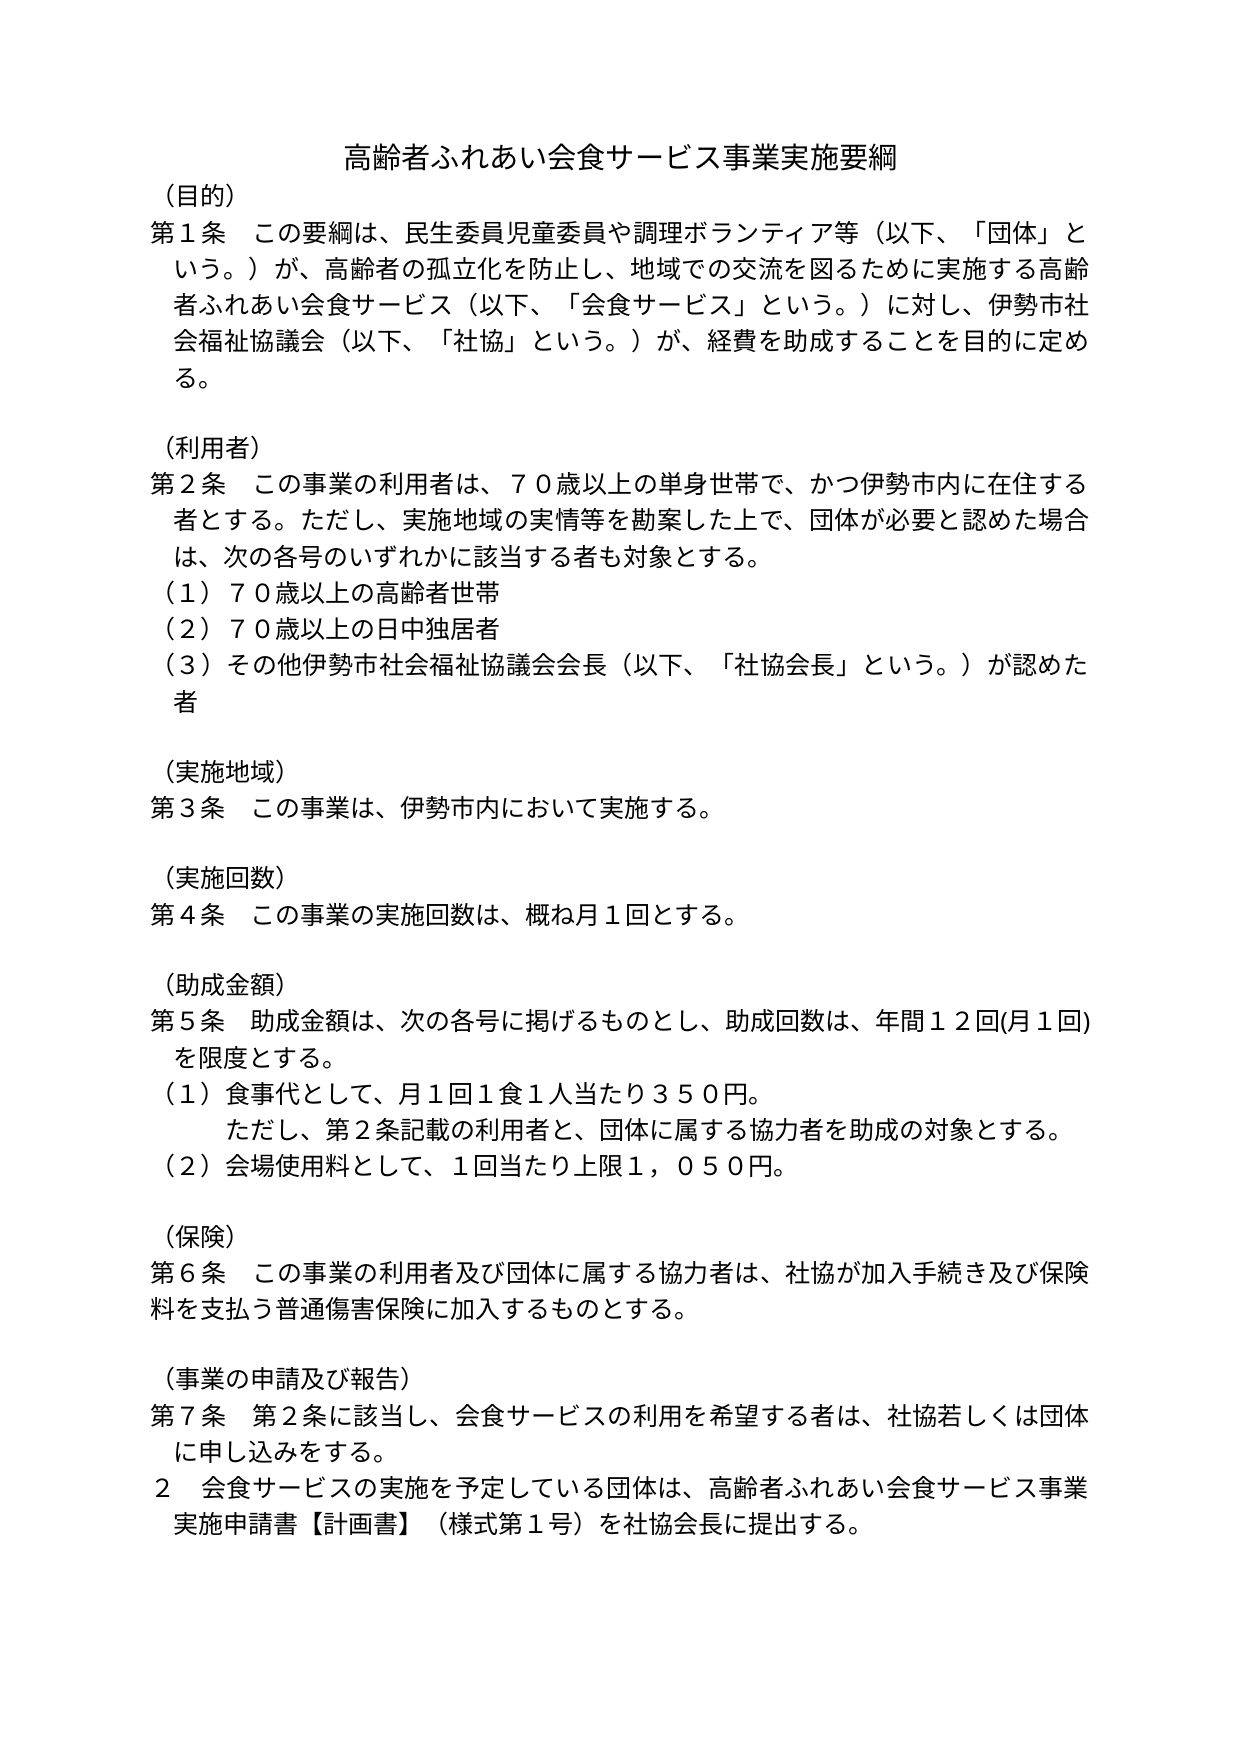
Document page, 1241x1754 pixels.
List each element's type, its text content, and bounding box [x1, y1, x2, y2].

text 第７条 第２条に該当し、会食サービスの利用を希望する者は、社協若しくは団体に申し込みをする。 [150, 1396, 1090, 1469]
text （２）７０歳以上の日中独居者 [150, 609, 1090, 646]
text （助成金額） [150, 966, 1090, 1002]
text 第１条 この要綱は、民生委員児童委員や調理ボランティア等（以下、「団体」という。）が、高齢者の孤立化を防止し、地域での交流を図るために実施する高齢者ふれあい会食サービス（以下、「会食サービス」という。）に対し、伊勢市社会福祉協議会（以下、「社協」という。）が、経費を助成することを目的に定める。 [150, 213, 1090, 394]
text （１）食事代として、月１回１食１人当たり３５０円。 [150, 1074, 1090, 1111]
text （３）その他伊勢市社会福祉協議会会長（以下、「社協会長」という。）が認めた者 [150, 646, 1090, 718]
text （利用者） [150, 428, 1090, 464]
text 第５条 助成金額は、次の各号に掲げるものとし、助成回数は、年間１２回(月１回)を限度とする。 [150, 1002, 1090, 1074]
text ただし、第２条記載の利用者と、団体に属する協力者を助成の対象とする。 [150, 1111, 1090, 1147]
text （目的） [150, 177, 1090, 213]
text （事業の申請及び報告） [150, 1360, 1090, 1396]
text （１）７０歳以上の高齢者世帯 [150, 573, 1090, 609]
text 第２条 この事業の利用者は、７０歳以上の単身世帯で、かつ伊勢市内に在住する者とする。ただし、実施地域の実情等を勘案した上で、団体が必要と認めた場合は、次の各号のいずれかに該当する者も対象とする。 [150, 464, 1090, 573]
text 第４条 この事業の実施回数は、概ね月１回とする。 [150, 895, 1090, 931]
text 高齢者ふれあい会食サービス事業実施要綱 [150, 134, 1090, 177]
text （保険） [150, 1217, 1090, 1253]
text 第６条 この事業の利用者及び団体に属する協力者は、社協が加入手続き及び保険料を支払う普通傷害保険に加入するものとする。 [150, 1253, 1090, 1326]
text （実施地域） [150, 752, 1090, 789]
text 第３条 この事業は、伊勢市内において実施する。 [150, 789, 1090, 825]
text （実施回数） [150, 859, 1090, 895]
text （２）会場使用料として、１回当たり上限１，０５０円。 [150, 1147, 1090, 1183]
text ２ 会食サービスの実施を予定している団体は、高齢者ふれあい会食サービス事業実施申請書【計画書】（様式第１号）を社協会長に提出する。 [150, 1469, 1090, 1541]
